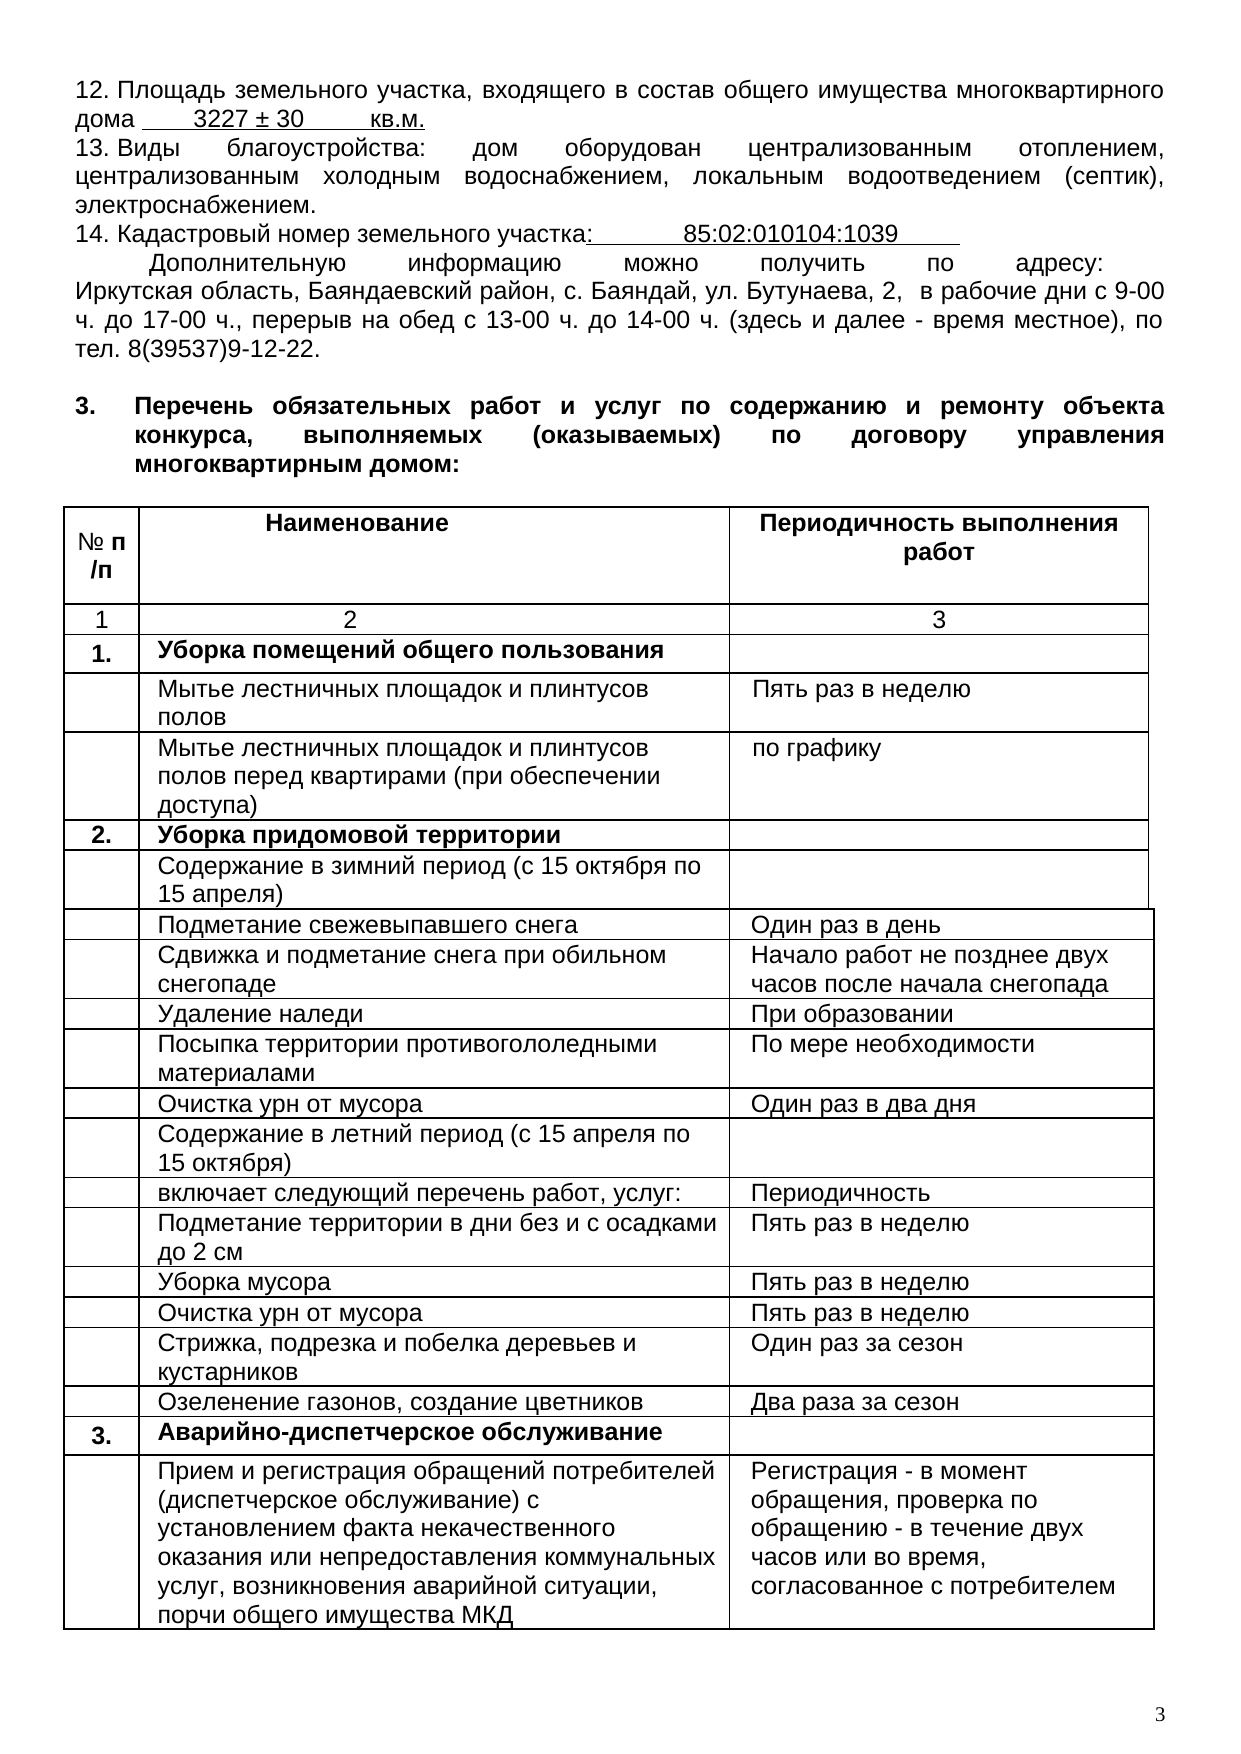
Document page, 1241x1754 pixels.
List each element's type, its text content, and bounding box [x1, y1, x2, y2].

table_cell Два раза за сезон [730, 1387, 1153, 1416]
table_cell [65, 1208, 138, 1266]
table_header Наименование [140, 508, 729, 603]
table_cell [65, 1030, 138, 1087]
table_cell [65, 674, 138, 731]
table_cell Уборка придомовой территории [140, 821, 729, 849]
text 13. Виды благоустройства: дом оборудован централизованным отоплением, централизованным холодным водоснабжением, локальным водоотведением (септик), электроснабжением. [75, 132, 1165, 219]
table_cell Уборка помещений общего пользования [140, 635, 729, 672]
table_header Периодичность выполнения работ [730, 508, 1148, 603]
table_cell Содержание в зимний период (с 15 октября по 15 апреля) [140, 851, 729, 908]
table_cell [65, 1456, 138, 1628]
table_cell Стрижка, подрезка и побелка деревьев и кустарников [140, 1328, 729, 1385]
table_cell 1. [65, 635, 138, 672]
table_cell Регистрация - в момент обращения, проверка по обращению - в течение двух часов или во время, согласованное с потребителем [730, 1456, 1153, 1628]
table_cell Начало работ не позднее двух часов после начала снегопада [730, 940, 1153, 998]
table_cell Очистка урн от мусора [140, 1089, 729, 1117]
table_cell Очистка урн от мусора [140, 1298, 729, 1326]
table_cell 3 [730, 605, 1148, 633]
table_cell Пять раз в неделю [730, 1267, 1153, 1296]
table_cell Один раз за сезон [730, 1328, 1153, 1385]
table_cell [65, 1178, 138, 1207]
table_cell [65, 999, 138, 1028]
table_cell [65, 1328, 138, 1385]
table_cell 2. [65, 821, 138, 849]
table_cell Пять раз в неделю [730, 1208, 1153, 1266]
table_cell [730, 1417, 1153, 1454]
table_cell [65, 1387, 138, 1416]
table_cell Пять раз в неделю [730, 674, 1148, 731]
table_cell [65, 1298, 138, 1326]
table_cell [65, 1119, 138, 1176]
table_cell Уборка мусора [140, 1267, 729, 1296]
table_cell [65, 940, 138, 998]
table_cell Сдвижка и подметание снега при обильном снегопаде [140, 940, 729, 998]
table_cell Подметание территории в дни без и с осадками до 2 см [140, 1208, 729, 1266]
table_cell По мере необходимости [730, 1030, 1153, 1087]
table_cell Аварийно-диспетчерское обслуживание [140, 1417, 729, 1454]
table_cell Периодичность [730, 1178, 1153, 1207]
text 12. Площадь земельного участка, входящего в состав общего имущества многоквартирного дома 3227 ± 30 кв.м. [75, 75, 1165, 132]
table_cell [730, 635, 1148, 672]
table_cell Озеленение газонов, создание цветников [140, 1387, 729, 1416]
table_cell [730, 851, 1148, 908]
table_cell [65, 910, 138, 938]
table_cell Мытье лестничных площадок и плинтусов полов перед квартирами (при обеспечении доступа) [140, 733, 729, 819]
table_cell [730, 1119, 1153, 1176]
table_cell Один раз в день [730, 910, 1153, 938]
table_cell включает следующий перечень работ, услуг: [140, 1178, 729, 1207]
text 14. Кадастровый номер земельного участка: 85:02:010104:1039 [75, 219, 1165, 247]
table_cell Удаление наледи [140, 999, 729, 1028]
list Перечень обязательных работ и услуг по содержанию и ремонту объекта конкурса, выполняемых (оказываемых) по договору управления многоквартирным домом: [75, 391, 1165, 477]
table_cell 2 [140, 605, 729, 633]
table_cell [65, 1267, 138, 1296]
table_cell 3. [65, 1417, 138, 1454]
text Дополнительную информацию можно получить по адресу: Иркутская область, Баяндаевский район, с. Баяндай, ул. Бутунаева, 2, в рабочие дни с 9-00 ч. до 17-00 ч., перерыв на обед с 13-00 ч. до 14-00 ч. (здесь и далее - время местное), по тел. 8(39537)9-12-22. [75, 247, 1165, 362]
table_cell Пять раз в неделю [730, 1298, 1153, 1326]
table_cell При образовании [730, 999, 1153, 1028]
table_cell [730, 821, 1148, 849]
table_cell [65, 851, 138, 908]
table_cell [65, 733, 138, 819]
table_cell 1 [65, 605, 138, 633]
table_cell Один раз в два дня [730, 1089, 1153, 1117]
table_header № п/п [65, 508, 138, 603]
table_cell [65, 1089, 138, 1117]
table_cell Подметание свежевыпавшего снега [140, 910, 729, 938]
table_cell Содержание в летний период (с 15 апреля по 15 октября) [140, 1119, 729, 1176]
table_cell по графику [730, 733, 1148, 819]
table_cell Мытье лестничных площадок и плинтусов полов [140, 674, 729, 731]
table_cell Прием и регистрация обращений потребителей (диспетчерское обслуживание) с установлением факта некачественного оказания или непредоставления коммунальных услуг, возникновения аварийной ситуации, порчи общего имущества МКД [140, 1456, 729, 1628]
table_cell Посыпка территории противогололедными материалами [140, 1030, 729, 1087]
